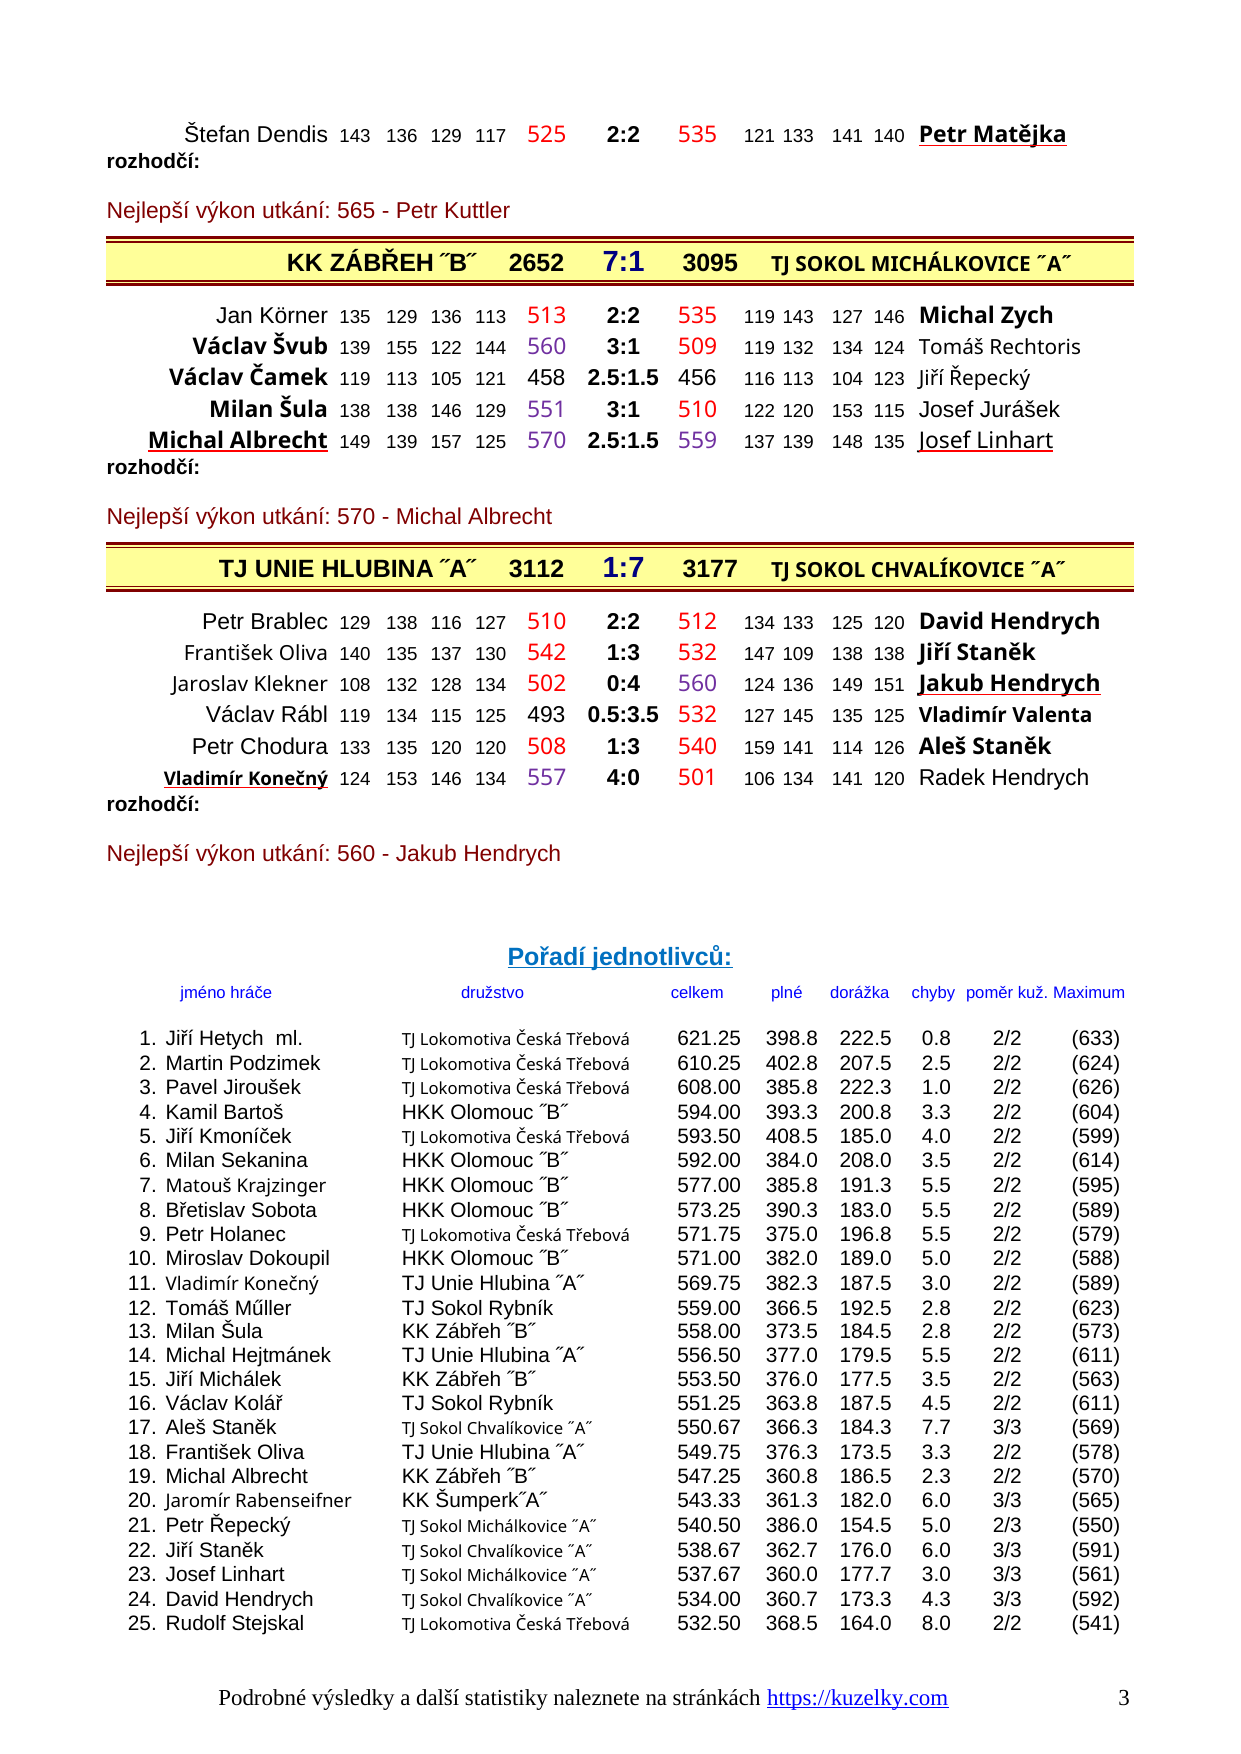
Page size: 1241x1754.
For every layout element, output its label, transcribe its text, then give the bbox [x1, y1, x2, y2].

text 25. Rudolf Stejskal TJ Lokomotiva Česká Třebová 532.50 368.5 164.0 8.0 2/2 (541) [106, 1611, 1134, 1635]
text 5. Jiří Kmoníček TJ Lokomotiva Česká Třebová 593.50 408.5 185.0 4.0 2/2 (599) [106, 1123, 1134, 1148]
text rozhodčí: [106, 792, 1134, 816]
text Nejlepší výkon utkání: 570 - Michal Albrecht [106, 503, 1134, 529]
text Jan Körner 135 129 136 113 513 2:2 535 119 143 127 146 Michal Zych [106, 299, 1134, 330]
text 24. David Hendrych TJ Sokol Chvalíkovice ˝A˝ 534.00 360.7 173.3 4.3 3/3 (592) [106, 1586, 1134, 1611]
text 12. Tomáš Műller TJ Sokol Rybník 559.00 366.5 192.5 2.8 2/2 (623) [106, 1295, 1134, 1319]
text 8. Břetislav Sobota HKK Olomouc ˝B˝ 573.25 390.3 183.0 5.5 2/2 (589) [106, 1197, 1134, 1221]
text 20. Jaromír Rabenseifner KK Šumperk˝A˝ 543.33 361.3 182.0 6.0 3/3 (565) [106, 1487, 1134, 1513]
text Václav Rábl 119 134 115 125 493 0.5:3.5 532 127 145 135 125 Vladimír Valenta [106, 698, 1134, 729]
text 2. Martin Podzimek TJ Lokomotiva Česká Třebová 610.25 402.8 207.5 2.5 2/2 (624) [106, 1051, 1134, 1075]
text Petr Chodura 133 135 120 120 508 1:3 540 159 141 114 126 Aleš Staněk [106, 729, 1134, 761]
text 7. Matouš Krajzinger HKK Olomouc ˝B˝ 577.00 385.8 191.3 5.5 2/2 (595) [106, 1172, 1134, 1197]
text 16. Václav Kolář TJ Sokol Rybník 551.25 363.8 187.5 4.5 2/2 (611) [106, 1391, 1134, 1415]
text Petr Brablec 129 138 116 127 510 2:2 512 134 133 125 120 David Hendrych [106, 604, 1134, 636]
text 4. Kamil Bartoš HKK Olomouc ˝B˝ 594.00 393.3 200.8 3.3 2/2 (604) [106, 1099, 1134, 1123]
text František Oliva 140 135 137 130 542 1:3 532 147 109 138 138 Jiří Staněk [106, 636, 1134, 667]
text Jaroslav Klekner 108 132 128 134 502 0:4 560 124 136 149 151 Jakub Hendrych [106, 667, 1134, 698]
text 13. Milan Šula KK Zábřeh ˝B˝ 558.00 373.5 184.5 2.8 2/2 (573) [106, 1319, 1134, 1343]
text 23. Josef Linhart TJ Sokol Michálkovice ˝A˝ 537.67 360.0 177.7 3.0 3/3 (561) [106, 1562, 1134, 1586]
text jméno hráče družstvo celkem plné dorážka chyby poměr kuž. Maximum [106, 983, 1134, 1002]
text 6. Milan Sekanina HKK Olomouc ˝B˝ 592.00 384.0 208.0 3.5 2/2 (614) [106, 1148, 1134, 1172]
text 9. Petr Holanec TJ Lokomotiva Česká Třebová 571.75 375.0 196.8 5.5 2/2 (579) [106, 1221, 1134, 1246]
text 15. Jiří Michálek KK Zábřeh ˝B˝ 553.50 376.0 177.5 3.5 2/2 (563) [106, 1367, 1134, 1391]
text 10. Miroslav Dokoupil HKK Olomouc ˝B˝ 571.00 382.0 189.0 5.0 2/2 (588) [106, 1246, 1134, 1270]
text rozhodčí: [106, 455, 1134, 479]
text 18. František Oliva TJ Unie Hlubina ˝A˝ 549.75 376.3 173.5 3.3 2/2 (578) [106, 1439, 1134, 1463]
text Milan Šula 138 138 146 129 551 3:1 510 122 120 153 115 Josef Jurášek [106, 393, 1134, 424]
text 14. Michal Hejtmánek TJ Unie Hlubina ˝A˝ 556.50 377.0 179.5 5.5 2/2 (611) [106, 1343, 1134, 1367]
text Václav Švub 139 155 122 144 560 3:1 509 119 132 134 124 Tomáš Rechtoris [106, 330, 1134, 361]
text Nejlepší výkon utkání: 565 - Petr Kuttler [106, 197, 1134, 224]
text 1. Jiří Hetych ml. TJ Lokomotiva Česká Třebová 621.25 398.8 222.5 0.8 2/2 (633) [106, 1026, 1134, 1051]
text rozhodčí: [106, 149, 1134, 173]
text 17. Aleš Staněk TJ Sokol Chvalíkovice ˝A˝ 550.67 366.3 184.3 7.7 3/3 (569) [106, 1415, 1134, 1439]
text KK Zábřeh ˝B˝ 2652 7:1 3095 TJ Sokol Michálkovice ˝A˝ [106, 243, 1134, 280]
text Michal Albrecht 149 139 157 125 570 2.5:1.5 559 137 139 148 135 Josef Linhart [106, 424, 1134, 455]
text Vladimír Konečný 124 153 146 134 557 4:0 501 106 134 141 120 Radek Hendrych [106, 761, 1134, 792]
text TJ Unie Hlubina ˝A˝ 3112 1:7 3177 TJ Sokol Chvalíkovice ˝A˝ [106, 548, 1134, 586]
text 22. Jiří Staněk TJ Sokol Chvalíkovice ˝A˝ 538.67 362.7 176.0 6.0 3/3 (591) [106, 1537, 1134, 1562]
text 11. Vladimír Konečný TJ Unie Hlubina ˝A˝ 569.75 382.3 187.5 3.0 2/2 (589) [106, 1270, 1134, 1295]
text 19. Michal Albrecht KK Zábřeh ˝B˝ 547.25 360.8 186.5 2.3 2/2 (570) [106, 1463, 1134, 1487]
text Pořadí jednotlivců: [94, 942, 1145, 970]
text Nejlepší výkon utkání: 560 - Jakub Hendrych [106, 840, 1134, 866]
text 21. Petr Řepecký TJ Sokol Michálkovice ˝A˝ 540.50 386.0 154.5 5.0 2/3 (550) [106, 1513, 1134, 1537]
text Štefan Dendis 143 136 129 117 525 2:2 535 121 133 141 140 Petr Matějka [106, 118, 1134, 149]
text 3. Pavel Jiroušek TJ Lokomotiva Česká Třebová 608.00 385.8 222.3 1.0 2/2 (626) [106, 1075, 1134, 1099]
text Václav Čamek 119 113 105 121 458 2.5:1.5 456 116 113 104 123 Jiří Řepecký [106, 361, 1134, 393]
